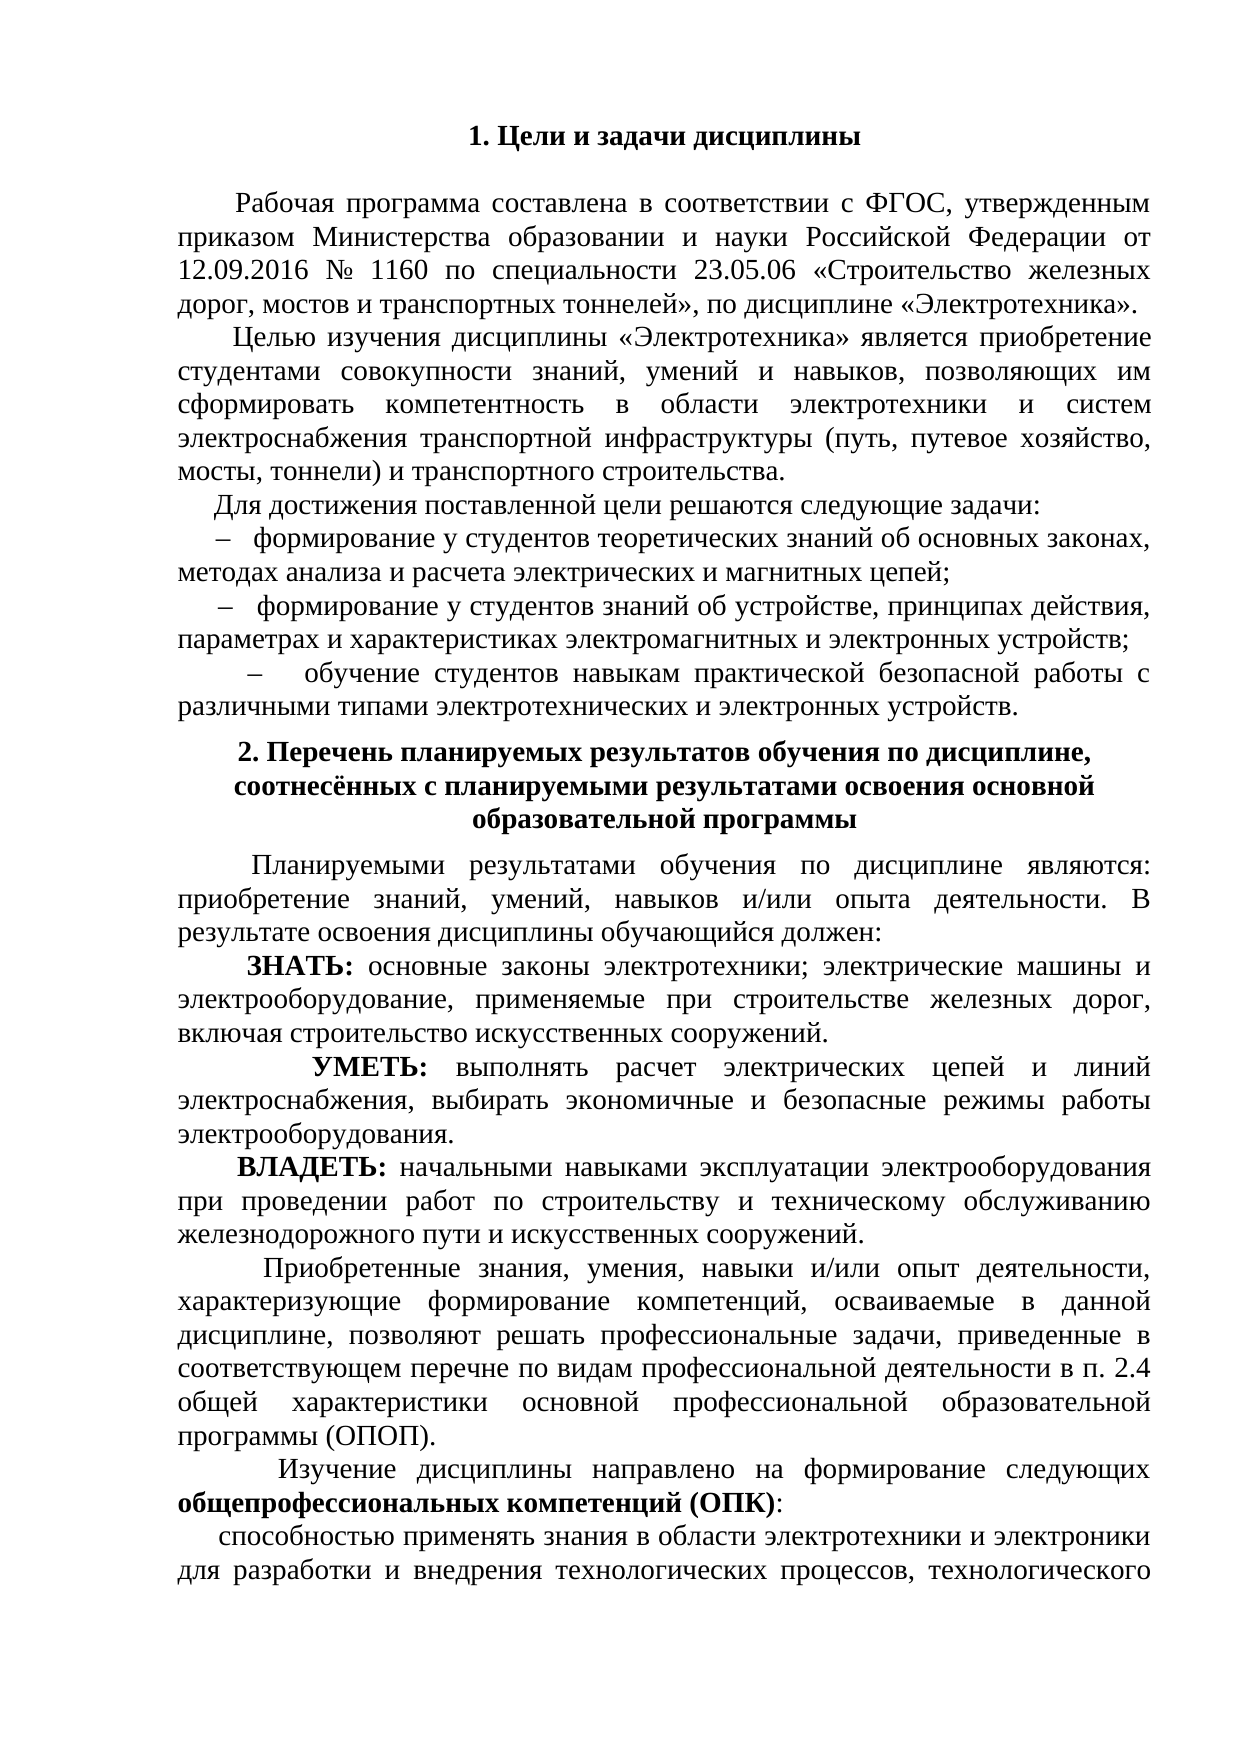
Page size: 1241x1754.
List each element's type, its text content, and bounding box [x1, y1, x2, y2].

text ЗНАТЬ: основные законы электротехники; электрические машины и электрооборудование, применяемые при строительстве железных дорог, включая строительство искусственных сооружений. [177, 948, 1152, 1049]
text Приобретенные знания, умения, навыки и/или опыт деятельности, характеризующие формирование компетенций, осваиваемые в данной дисциплине, позволяют решать профессиональные задачи, приведенные в соответствующем перечне по видам профессиональной деятельности в п. 2.4 общей характеристики основной профессиональной образовательной программы (ОПОП). [177, 1250, 1152, 1451]
text УМЕТЬ: выполнять расчет электрических цепей и линий электроснабжения, выбирать экономичные и безопасные режимы работы электрооборудования. [177, 1049, 1152, 1149]
text Планируемыми результатами обучения по дисциплине являются: приобретение знаний, умений, навыков и/или опыта деятельности. В результате освоения дисциплины обучающийся должен: [177, 847, 1152, 948]
text 2. Перечень планируемых результатов обучения по дисциплине, соотнесённых с планируемыми результатами освоения основной образовательной программы [177, 734, 1152, 835]
text Рабочая программа составлена в соответствии с ФГОС, утвержденным приказом Министерства образовании и науки Российской Федерации от 12.09.2016 № 1160 по специальности 23.05.06 «Строительство железных дорог, мостов и транспортных тоннелей», по дисциплине «Электротехника». [177, 185, 1152, 319]
text 1. Цели и задачи дисциплины [177, 118, 1152, 152]
text – формирование у студентов знаний об устройстве, принципах действия, параметрах и характеристиках электромагнитных и электронных устройств; [177, 588, 1152, 655]
text Для достижения поставленной цели решаются следующие задачи: [177, 487, 1152, 521]
text ВЛАДЕТЬ: начальными навыками эксплуатации электрооборудования при проведении работ по строительству и техническому обслуживанию железнодорожного пути и искусственных сооружений. [177, 1149, 1152, 1250]
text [177, 1518, 1152, 1585]
text Изучение дисциплины направлено на формирование следующих общепрофессиональных компетенций (ОПК): [177, 1451, 1152, 1518]
text – формирование у студентов теоретических знаний об основных законах, методах анализа и расчета электрических и магнитных цепей; [177, 521, 1152, 588]
text Целью изучения дисциплины «Электротехника» является приобретение студентами совокупности знаний, умений и навыков, позволяющих им сформировать компетентность в области электротехники и систем электроснабжения транспортной инфраструктуры (путь, путевое хозяйство, мосты, тоннели) и транспортного строительства. [177, 319, 1152, 487]
text – обучение студентов навыкам практической безопасной работы с различными типами электротехнических и электронных устройств. [177, 655, 1152, 722]
